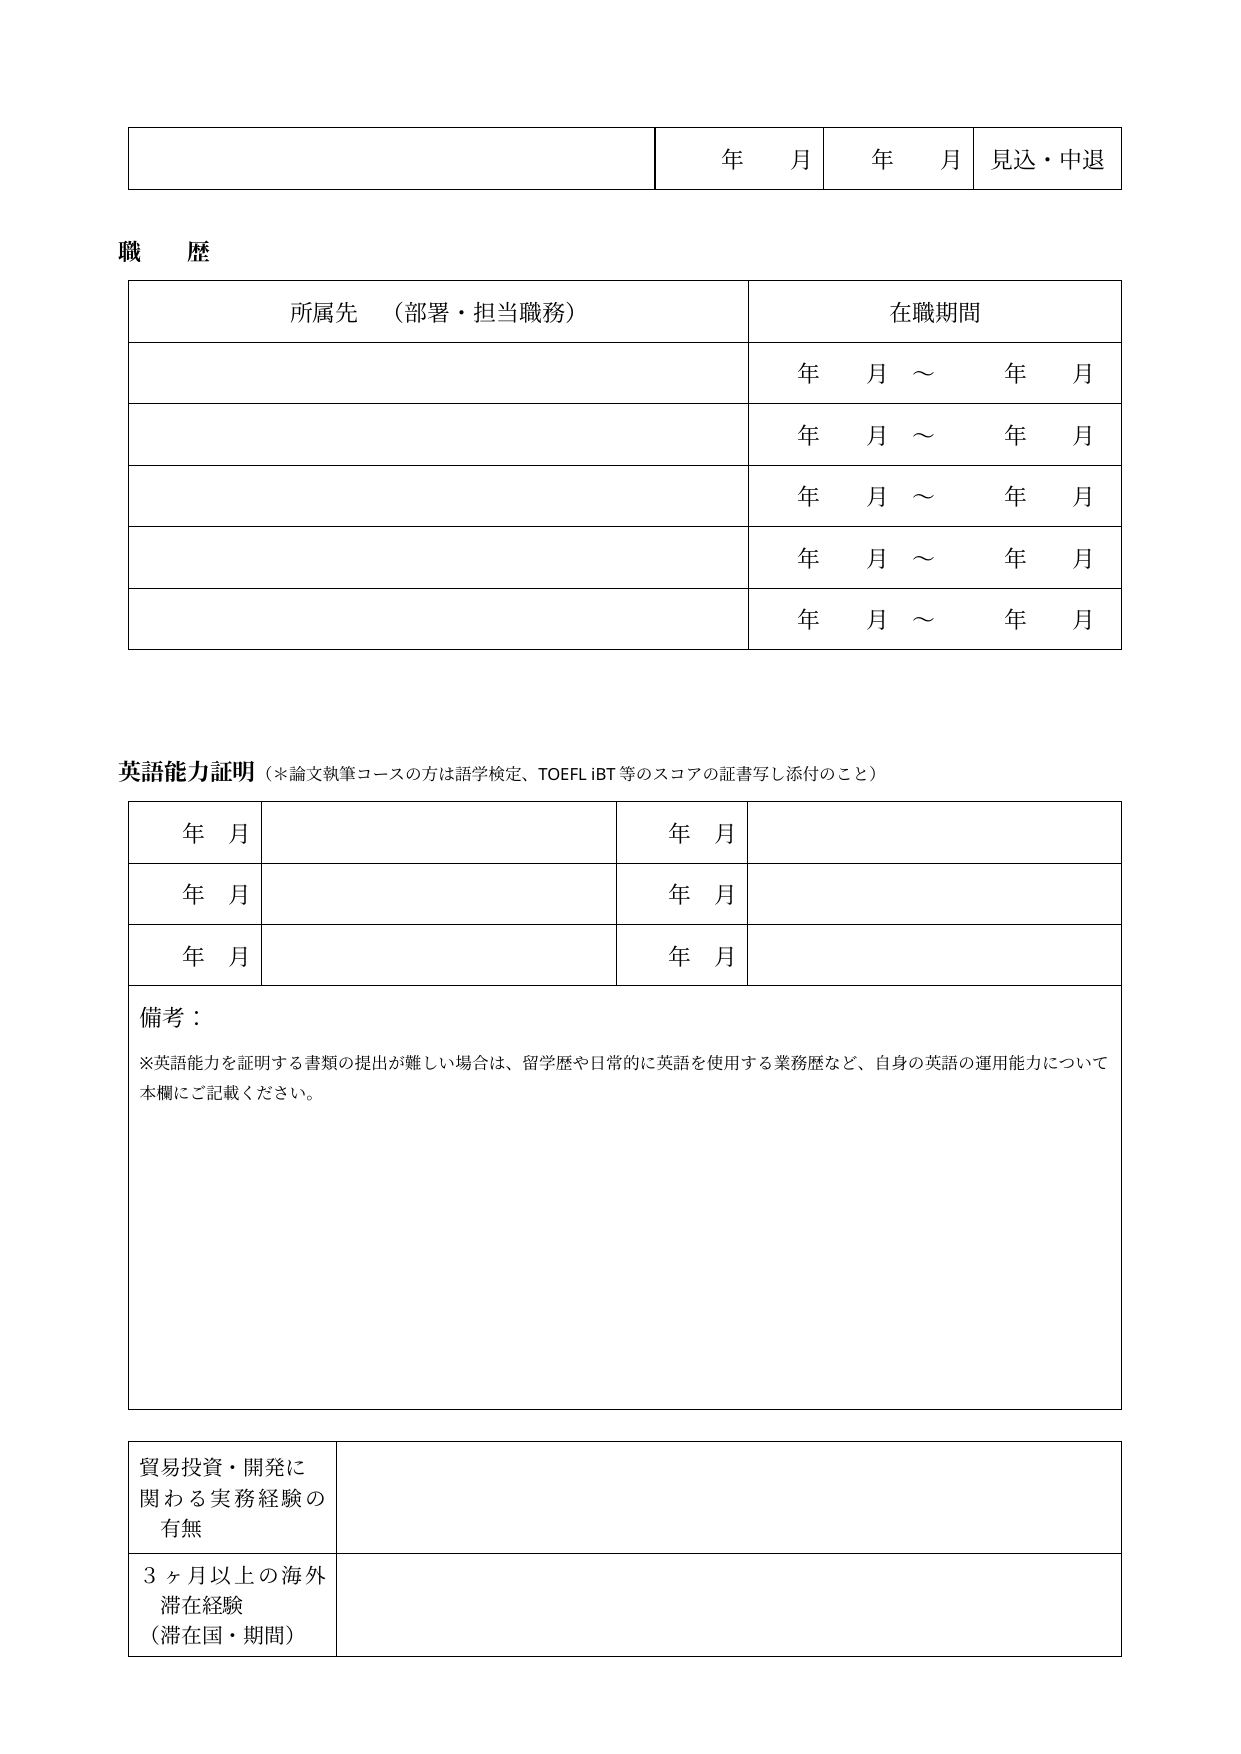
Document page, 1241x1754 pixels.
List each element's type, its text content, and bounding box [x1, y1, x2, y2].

table_cell 卒 ・修了 見込・中退 [974, 128, 1121, 188]
table_cell 年 月 [129, 925, 261, 985]
table_cell ３ヶ月以上の海外滞在経験 （滞在国・期間） [129, 1554, 336, 1656]
table_header 貿易投資・開発に 関わる実務経験の有無 [129, 1442, 336, 1552]
table_cell 年 月 ～ 年 月 [749, 404, 1121, 464]
table_cell [129, 404, 748, 464]
table_cell [748, 925, 1121, 985]
table_cell 年 月 [824, 128, 973, 188]
table_cell 年 月 [617, 864, 747, 924]
table_header [337, 1442, 1121, 1552]
table_header [748, 802, 1121, 862]
table_cell 年 月 ～ 年 月 [749, 589, 1121, 649]
table_cell 備考： ※英語能力を証明する書類の提出が難しい場合は、留学歴や日常的に英語を使用する業務歴など、自身の英語の運用能力について本欄にご記載ください。 [129, 986, 1121, 1409]
table_cell [129, 343, 748, 403]
table_cell [129, 527, 748, 587]
table_header 年 月 [129, 802, 261, 862]
table_cell 年 月 ～ 年 月 [749, 343, 1121, 403]
table_cell [337, 1554, 1121, 1656]
text 英語能力証明（＊論文執筆コースの方は語学検定、TOEFL iBT等のスコアの証書写し添付のこと） [118, 741, 1122, 801]
table_cell 年 月 ～ 年 月 [749, 466, 1121, 526]
table_cell [748, 864, 1121, 924]
text 職 歴 [118, 220, 1122, 280]
table_cell 年 月 [617, 925, 747, 985]
table_cell [262, 925, 616, 985]
table_cell 年 月 [129, 864, 261, 924]
table_header 年 月 [617, 802, 747, 862]
table_header [262, 802, 616, 862]
table_cell 年 月 [656, 128, 823, 188]
table_cell [129, 128, 654, 188]
table_cell [262, 864, 616, 924]
table_cell [129, 466, 748, 526]
table_header 所属先 （部署・担当職務） [129, 281, 748, 342]
table_cell 年 月 ～ 年 月 [749, 527, 1121, 587]
table_cell [129, 589, 748, 649]
table_header 在職期間 [749, 281, 1121, 342]
